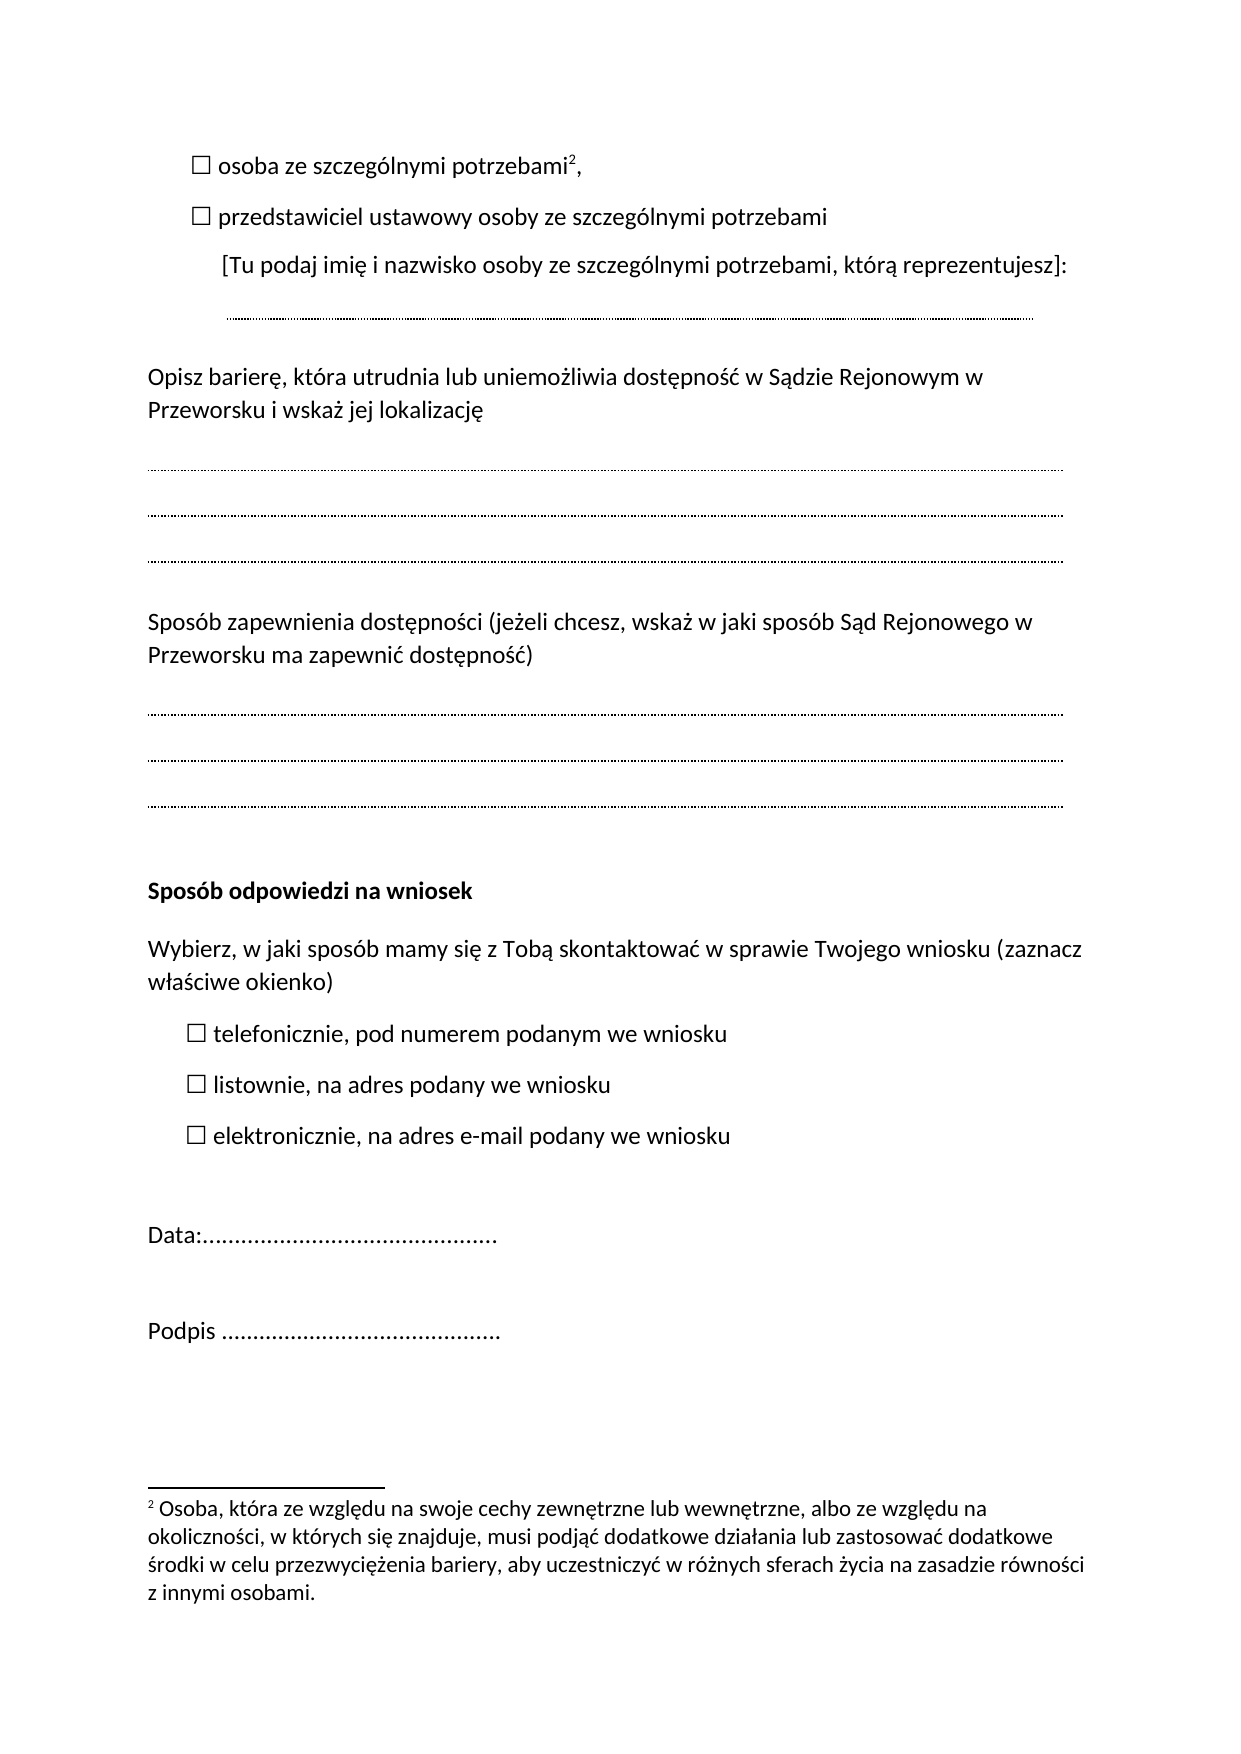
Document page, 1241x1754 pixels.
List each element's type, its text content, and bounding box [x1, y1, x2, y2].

text Podpis [148, 1315, 1093, 1345]
text [Tu podaj imię i nazwisko osoby ze szczególnymi potrzebami, którą reprezentujesz]: [221, 250, 1093, 322]
text Wybierz, w jaki sposób mamy się z Tobą skontaktować w sprawie Twojego wniosku (zaznacz właściwe okienko) [148, 933, 1093, 997]
text osoba ze szczególnymi potrzebami, [190, 148, 1093, 182]
text Data: [148, 1219, 1093, 1249]
text Sposób zapewnienia dostępności (jeżeli chcesz, wskaż w jaki sposób Sąd Rejonowego w Przeworsku ma zapewnić dostępność) [148, 606, 1093, 669]
text listownie, na adres podany we wniosku [185, 1067, 1093, 1101]
text telefonicznie, pod numerem podanym we wniosku [185, 1016, 1093, 1050]
text Opisz barierę, która utrudnia lub uniemożliwia dostępność w Sądzie Rejonowym w Przeworsku i wskaż jej lokalizację [148, 361, 1093, 424]
text przedstawiciel ustawowy osoby ze szczególnymi potrzebami [190, 199, 1093, 233]
text elektronicznie, na adres e-mail podany we wniosku [185, 1118, 1093, 1152]
subtitle Sposób odpowiedzi na wniosek [148, 876, 1093, 906]
